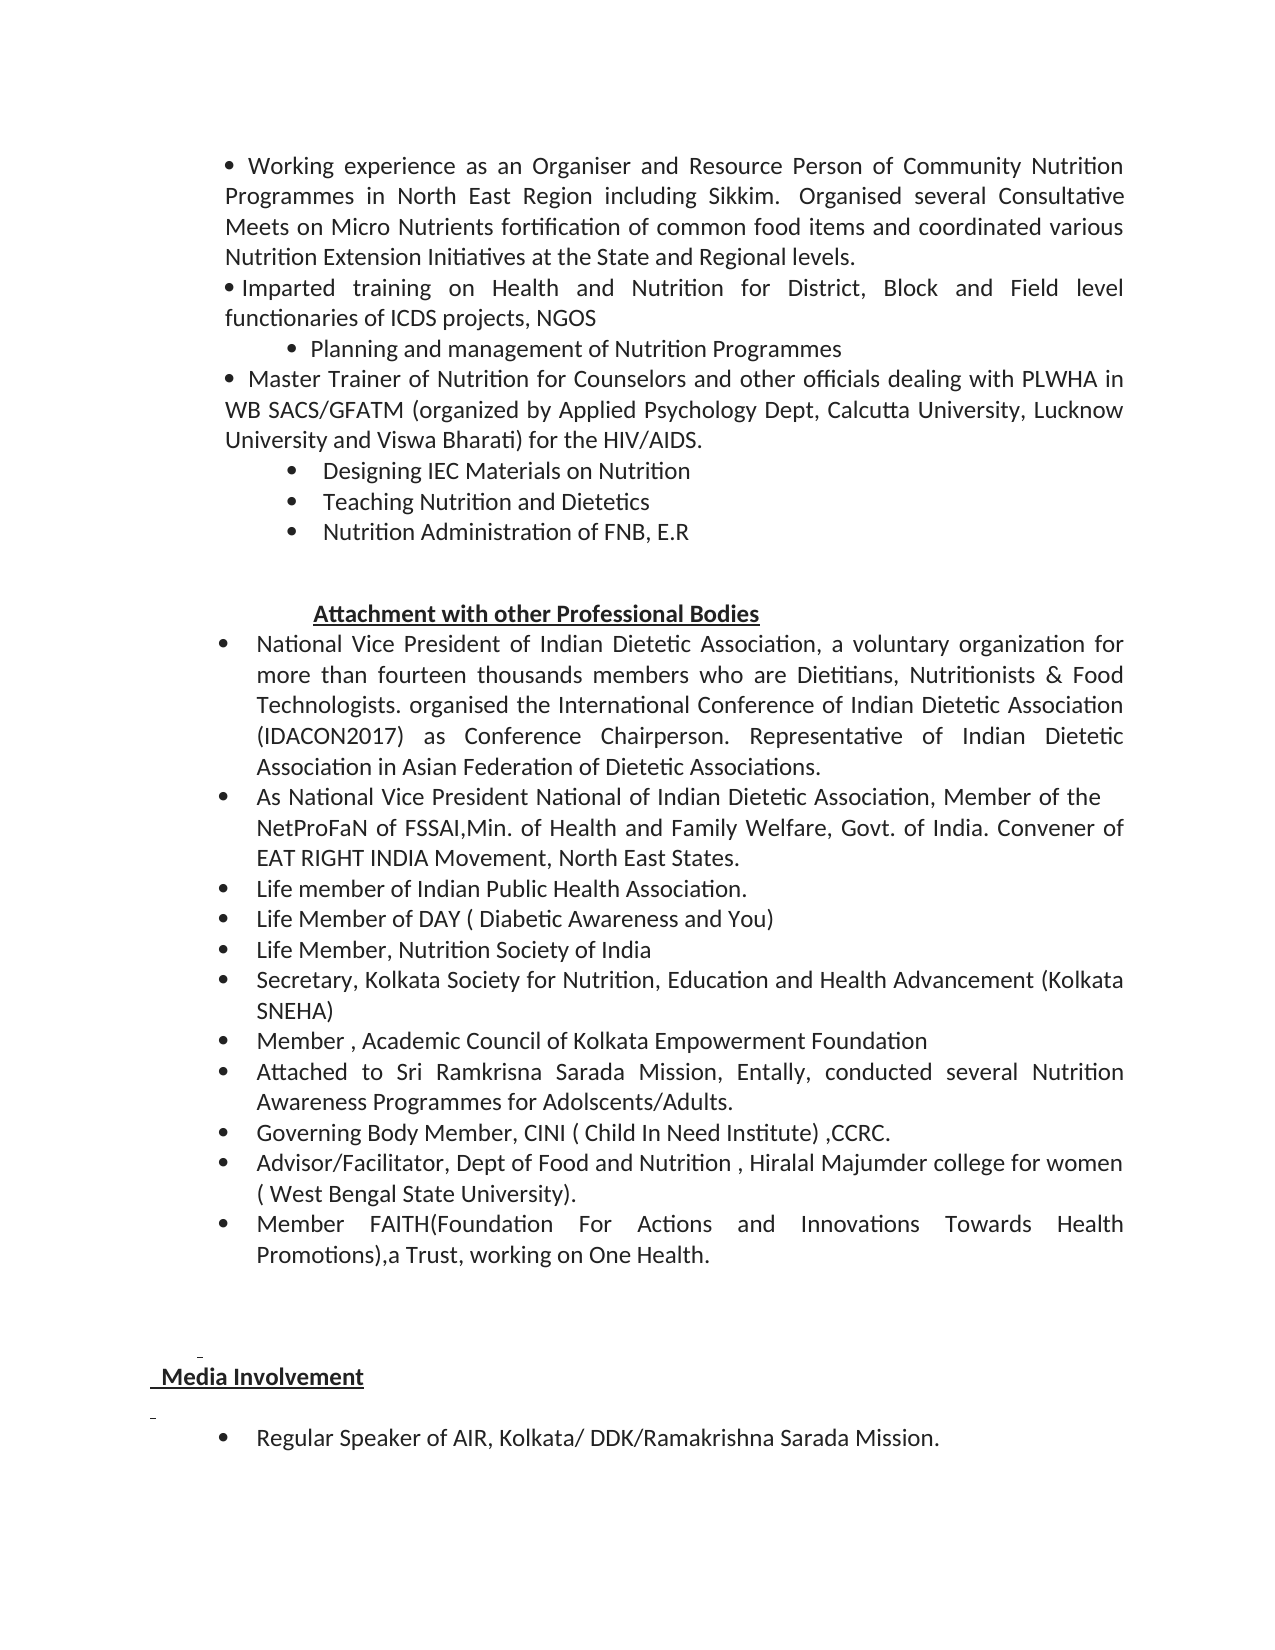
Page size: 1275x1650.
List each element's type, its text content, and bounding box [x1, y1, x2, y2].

list Life Member, Nutrition Society of India [219, 934, 1125, 964]
text Attachment with other Professional Bodies [150, 598, 1125, 629]
list Life Member of DAY ( Diabetic Awareness and You) [219, 903, 1125, 934]
text  Nutrition Administration of FNB, E.R [150, 516, 1125, 547]
list As National Vice President National of Indian Dietetic Association, Member of the NetProFaN of FSSAI,Min. of Health and Family Welfare, Govt. of India. Convener of EAT RIGHT INDIA Movement, North East States. [219, 781, 1125, 873]
text  Designing IEC Materials on Nutrition [150, 455, 1125, 486]
text  Teaching Nutrition and Dietetics [150, 486, 1125, 516]
text Media Involvement [150, 1361, 1125, 1392]
list Life member of Indian Public Health Association. [219, 873, 1125, 903]
text  Working experience as an Organiser and Resource Person of Community Nutrition Programmes in North East Region including Sikkim. Organised several Consultative Meets on Micro Nutrients fortification of common food items and coordinated various Nutrition Extension Initiatives at the State and Regional levels. [225, 150, 1125, 272]
list Member FAITH(Foundation For Actions and Innovations Towards Health Promotions),a Trust, working on One Health. [219, 1208, 1125, 1269]
list Governing Body Member, CINI ( Child In Need Institute) ,CCRC. [219, 1117, 1125, 1147]
list Regular Speaker of AIR, Kolkata/ DDK/Ramakrishna Sarada Mission. [219, 1422, 1125, 1453]
text  Master Trainer of Nutrition for Counselors and other officials dealing with PLWHA in WB SACS/GFATM (organized by Applied Psychology Dept, Calcutta University, Lucknow University and Viswa Bharati) for the HIV/AIDS. [225, 364, 1125, 455]
text  Planning and management of Nutrition Programmes [150, 333, 1125, 364]
list Secretary, Kolkata Society for Nutrition, Education and Health Advancement (Kolkata SNEHA) [219, 964, 1125, 1025]
list Member , Academic Council of Kolkata Empowerment Foundation [219, 1025, 1125, 1056]
list National Vice President of Indian Dietetic Association, a voluntary organization for more than fourteen thousands members who are Dietitians, Nutritionists & Food Technologists. organised the International Conference of Indian Dietetic Association (IDACON2017) as Conference Chairperson. Representative of Indian Dietetic Association in Asian Federation of Dietetic Associations. [219, 629, 1125, 781]
list Attached to Sri Ramkrisna Sarada Mission, Entally, conducted several Nutrition Awareness Programmes for Adolscents/Adults. [219, 1056, 1125, 1117]
list Advisor/Facilitator, Dept of Food and Nutrition , Hiralal Majumder college for women ( West Bengal State University). [219, 1147, 1125, 1208]
text  Imparted training on Health and Nutrition for District, Block and Field level functionaries of ICDS projects, NGOS [225, 272, 1125, 333]
